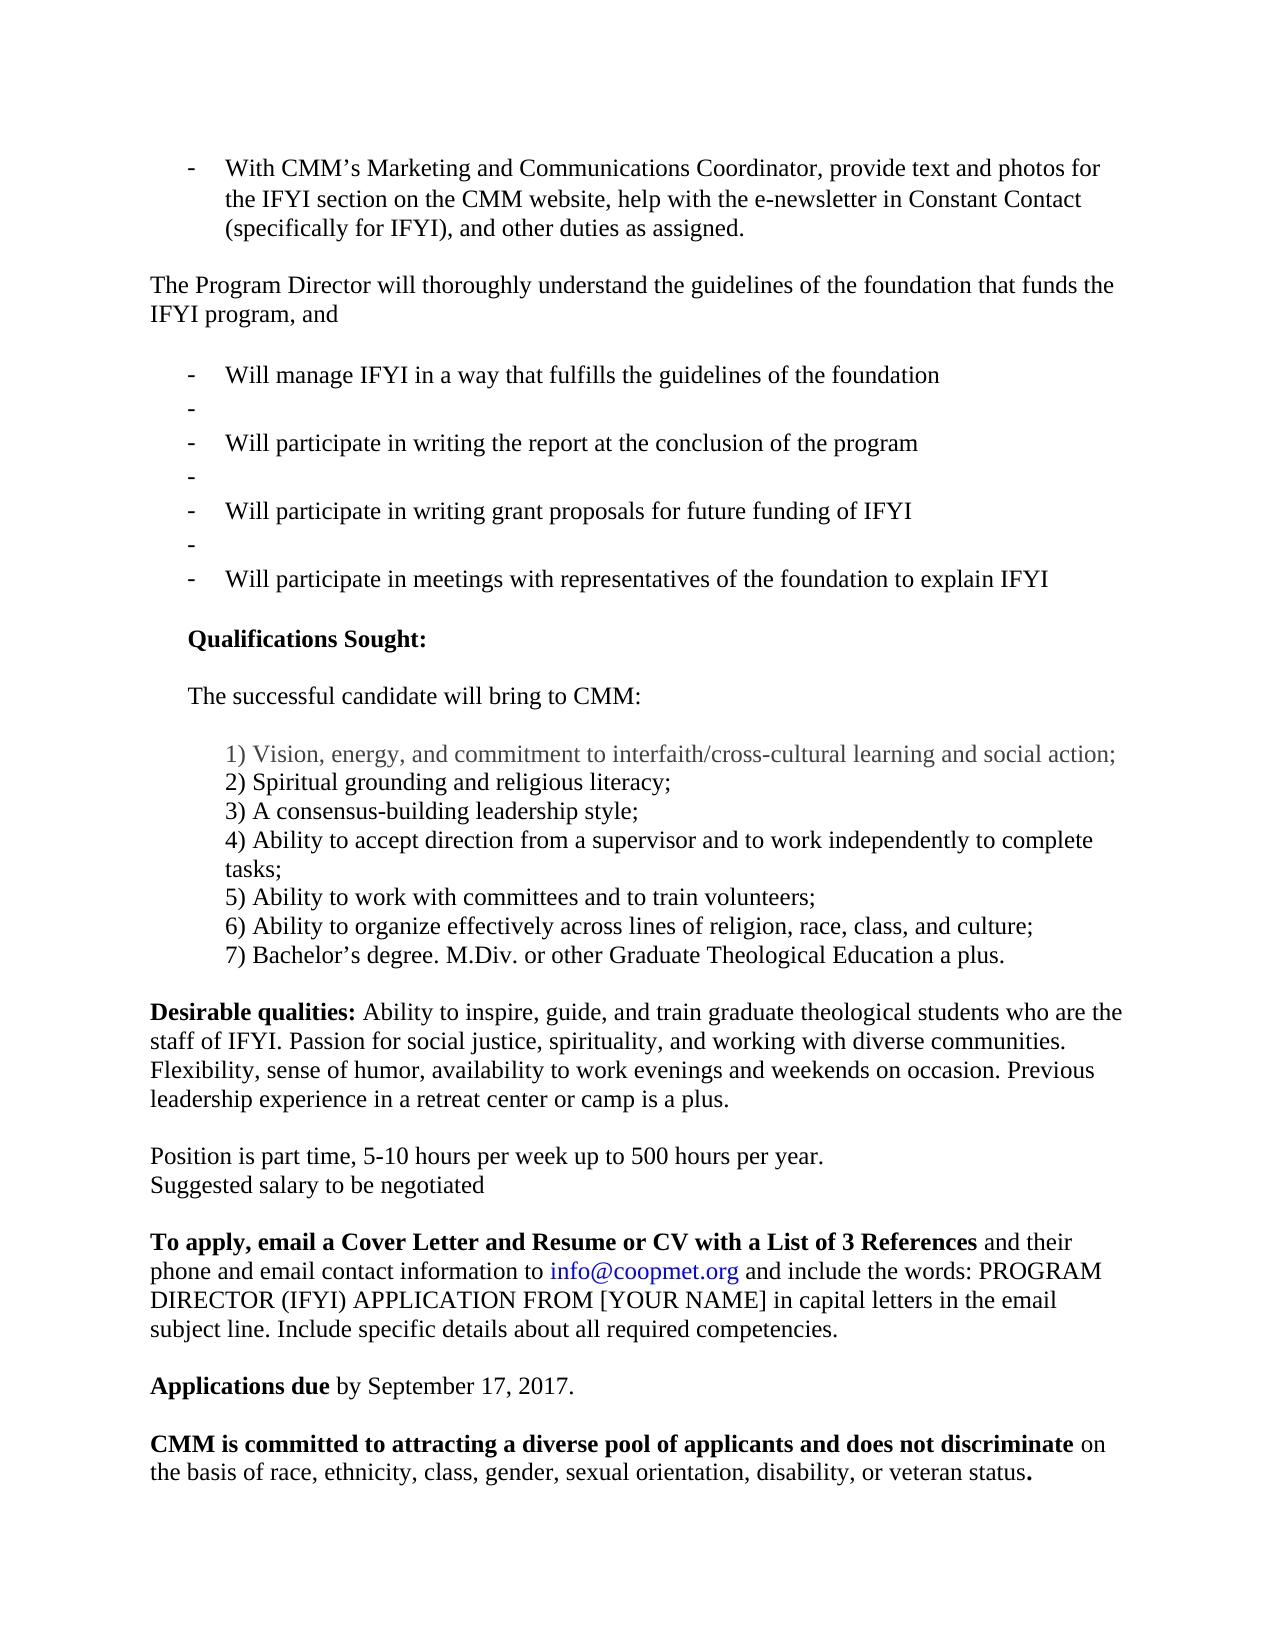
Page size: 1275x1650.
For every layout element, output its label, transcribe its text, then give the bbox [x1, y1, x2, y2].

text To apply, email a Cover Letter and Resume or CV with a List of 3 References and their phone and email contact information to info@coopmet.org and include the words: PROGRAM DIRECTOR (IFYI) APPLICATION FROM [YOUR NAME] in capital letters in the email subject line. Include specific details about all required competencies. [150, 1227, 1125, 1342]
list Will participate in meetings with representatives of the foundation to explain IFYI [187, 561, 1125, 595]
list 5) Ability to work with committees and to train volunteers; [225, 882, 1125, 911]
text Qualifications Sought: [187, 624, 1125, 652]
list 4) Ability to accept direction from a supervisor and to work independently to complete tasks; [225, 825, 1125, 882]
text Suggested salary to be negotiated [150, 1170, 1125, 1199]
list 3) A consensus-building leadership style; [225, 796, 1125, 825]
list With CMM’s Marketing and Communications Coordinator, provide text and photos for the IFYI section on the CMM website, help with the e-newsletter in Constant Contact (specifically for IFYI), and other duties as assigned. [187, 150, 1125, 242]
text Desirable qualities: Ability to inspire, guide, and train graduate theological students who are the staff of IFYI. Passion for social justice, spirituality, and working with diverse communities. Flexibility, sense of humor, availability to work evenings and weekends on occasion. Previous leadership experience in a retreat center or camp is a plus. [150, 997, 1125, 1112]
text The Program Director will thoroughly understand the guidelines of the foundation that funds the IFYI program, and [150, 270, 1125, 328]
list Will participate in writing the report at the conclusion of the program [187, 425, 1125, 459]
list 7) Bachelor’s degree. M.Div. or other Graduate Theological Education a plus. [225, 940, 1125, 969]
text The successful candidate will bring to CMM: [187, 681, 1125, 710]
list Will participate in writing grant proposals for future funding of IFYI [187, 493, 1125, 527]
list 6) Ability to organize effectively across lines of religion, race, class, and culture; [225, 911, 1125, 940]
list 2) Spiritual grounding and religious literacy; [225, 767, 1125, 796]
text Position is part time, 5-10 hours per week up to 500 hours per year. [150, 1141, 1125, 1170]
text Applications due by September 17, 2017. [150, 1371, 1125, 1400]
list Will manage IFYI in a way that fulfills the guidelines of the foundation [187, 357, 1125, 391]
list 1) Vision, energy, and commitment to interfaith/cross-cultural learning and social action; [225, 739, 1125, 767]
text CMM is committed to attracting a diverse pool of applicants and does not discriminate on the basis of race, ethnicity, class, gender, sexual orientation, disability, or veteran status. [150, 1429, 1125, 1486]
